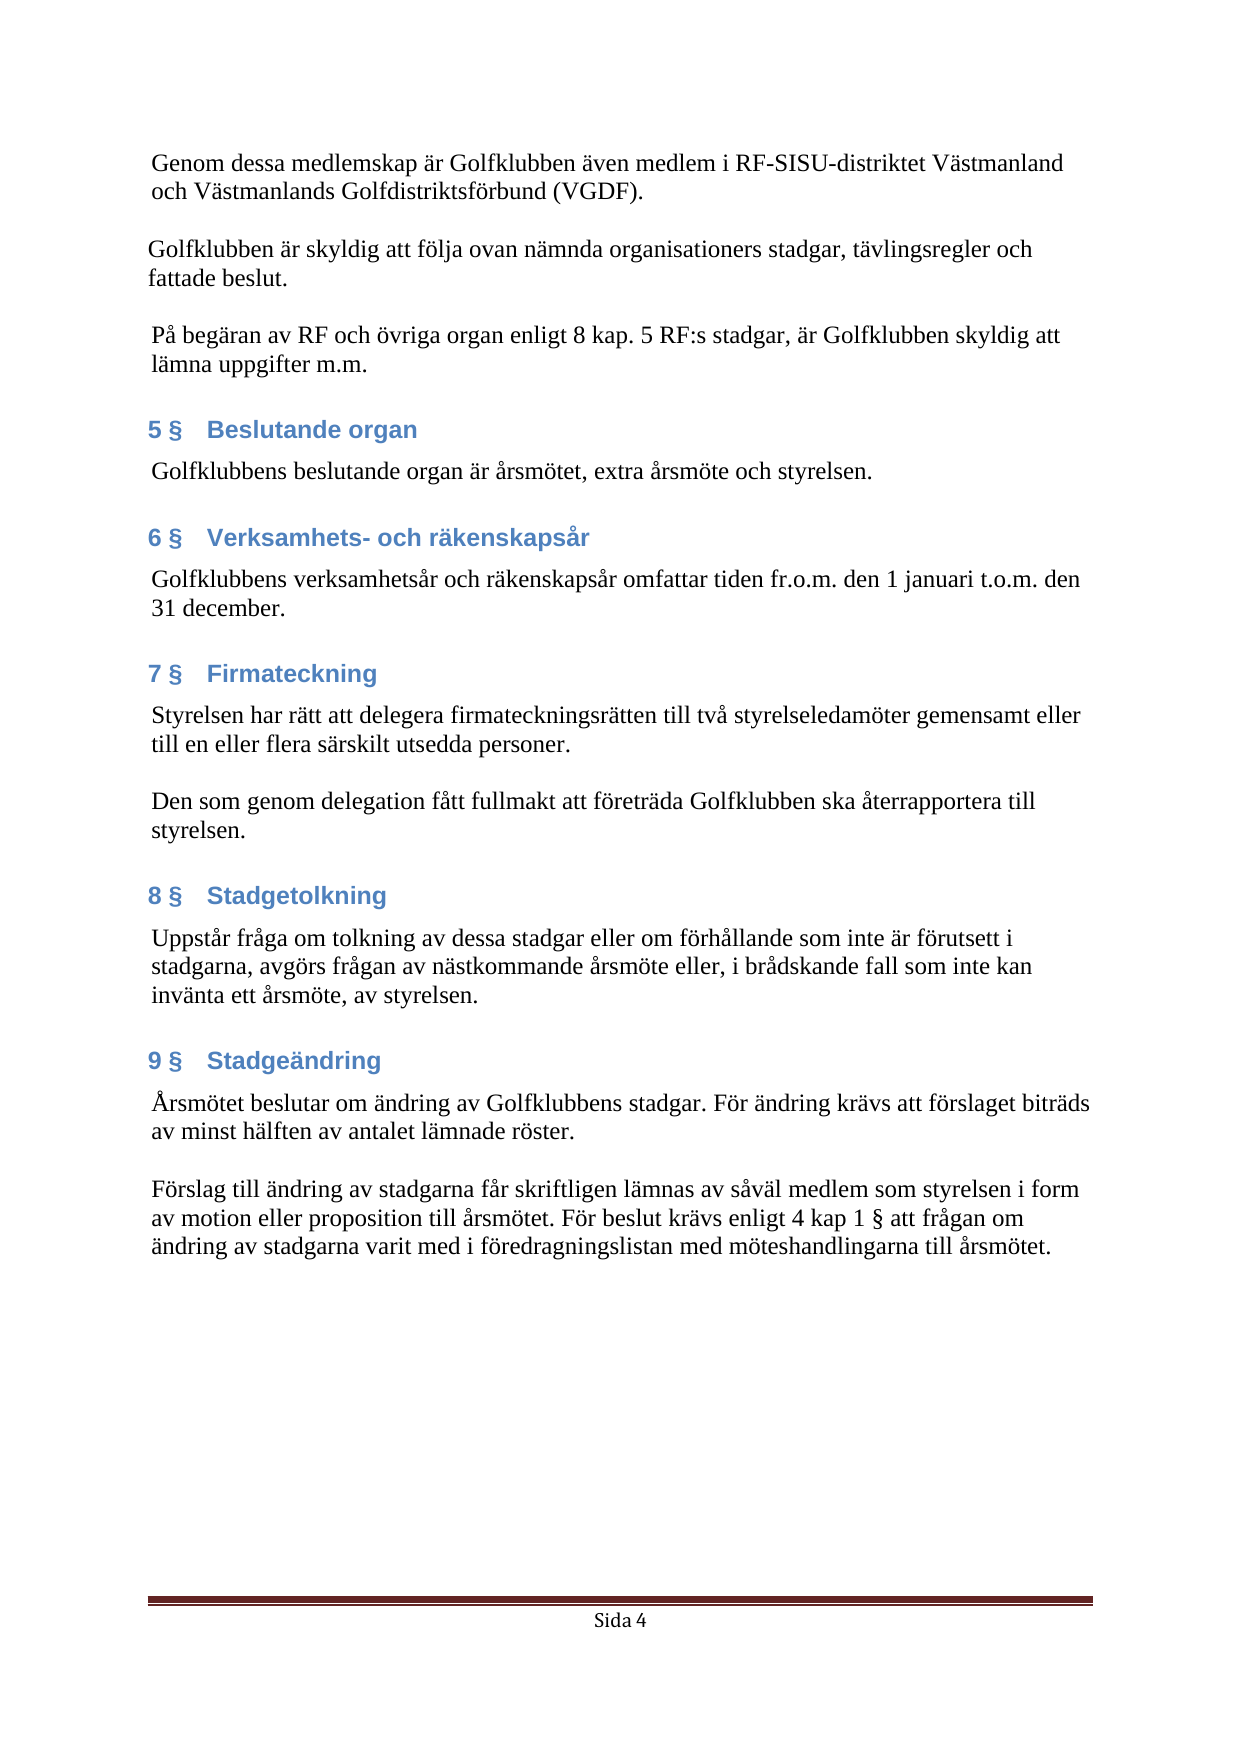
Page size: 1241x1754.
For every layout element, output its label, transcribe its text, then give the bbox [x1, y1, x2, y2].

list Stadgeändring [148, 1046, 1093, 1075]
list Firmateckning [148, 659, 1093, 688]
text Styrelsen har rätt att delegera firmateckningsrätten till två styrelseledamöter gemensamt eller till en eller flera särskilt utsedda personer. [151, 700, 1093, 758]
list Stadgetolkning [148, 881, 1093, 910]
text Förslag till ändring av stadgarna får skriftligen lämnas av såväl medlem som styrelsen i form av motion eller proposition till årsmötet. För beslut krävs enligt 4 kap 1 § att frågan om ändring av stadgarna varit med i föredragningslistan med möteshandlingarna till årsmötet. [151, 1174, 1093, 1260]
text Golfklubben är skyldig att följa ovan nämnda organisationers stadgar, tävlingsregler och fattade beslut. [148, 234, 1093, 291]
list Beslutande organ [148, 415, 1093, 444]
text Genom dessa medlemskap är Golfklubben även medlem i RF-SISU-distriktet Västmanland och Västmanlands Golfdistriktsförbund (VGDF). [151, 148, 1093, 205]
text Uppstår fråga om tolkning av dessa stadgar eller om förhållande som inte är förutsett i stadgarna, avgörs frågan av nästkommande årsmöte eller, i brådskande fall som inte kan invänta ett årsmöte, av styrelsen. [151, 923, 1093, 1009]
text Golfklubbens verksamhetsår och räkenskapsår omfattar tiden fr.o.m. den 1 januari t.o.m. den 31 december. [151, 564, 1093, 621]
text Årsmötet beslutar om ändring av Golfklubbens stadgar. För ändring krävs att förslaget biträds av minst hälften av antalet lämnade röster. [151, 1088, 1093, 1145]
list Verksamhets- och räkenskapsår [148, 523, 1093, 551]
text På begäran av RF och övriga organ enligt 8 kap. 5 RF:s stadgar, är Golfklubben skyldig att lämna uppgifter m.m. [151, 320, 1093, 378]
text Golfklubbens beslutande organ är årsmötet, extra årsmöte och styrelsen. [151, 456, 1093, 485]
text Den som genom delegation fått fullmakt att företräda Golfklubben ska återrapportera till styrelsen. [151, 786, 1093, 844]
